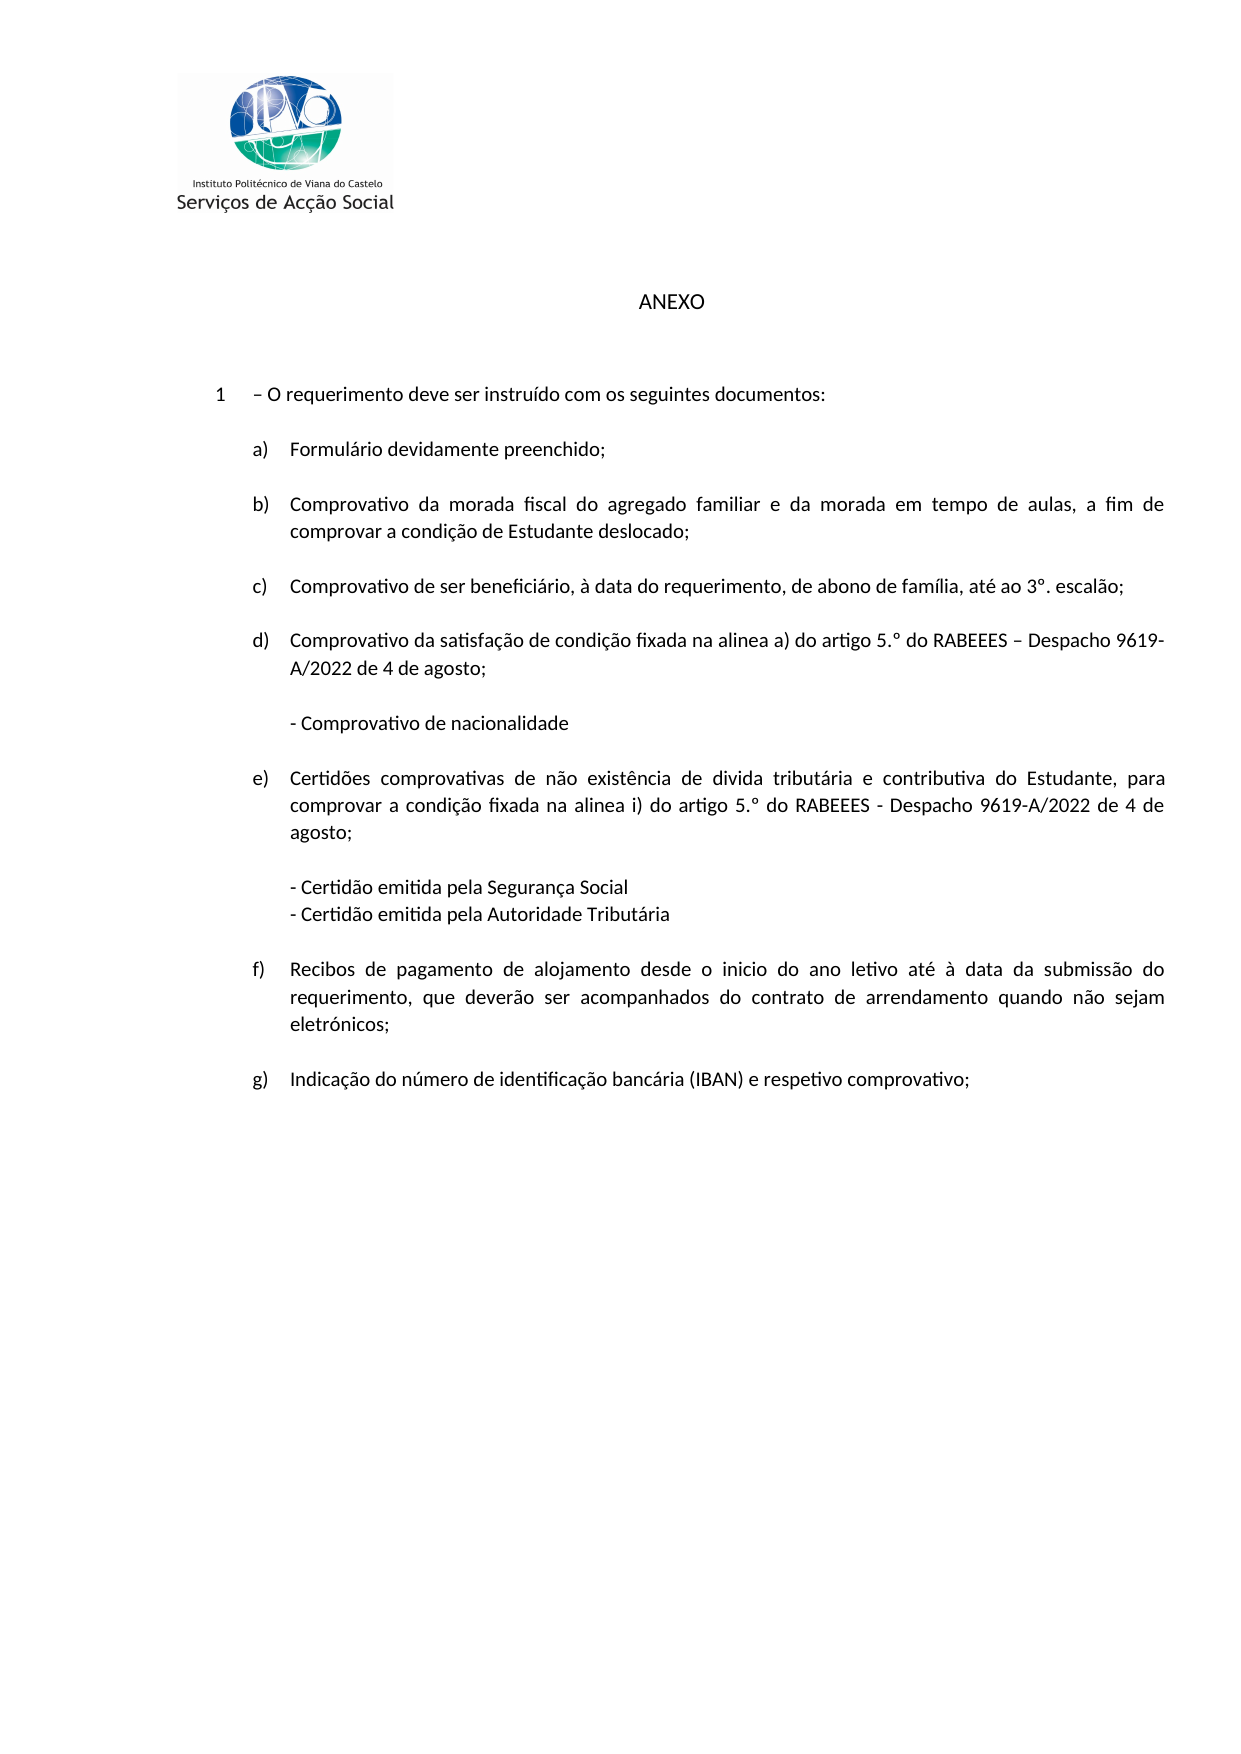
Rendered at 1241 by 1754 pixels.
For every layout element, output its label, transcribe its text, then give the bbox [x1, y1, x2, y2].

picture [177, 73, 394, 213]
text ANEXO [177, 287, 1167, 315]
list - Comprovativo de nacionalidade [290, 710, 1167, 735]
list Comprovativo da morada fiscal do agregado familiar e da morada em tempo de aulas, a fim de comprovar a condição de Estudante deslocado; [252, 491, 1167, 543]
list - Certidão emitida pela Segurança Social [290, 874, 1167, 900]
list - Certidão emitida pela Autoridade Tributária [290, 902, 1167, 927]
list Certidões comprovativas de não existência de divida tributária e contributiva do Estudante, para comprovar a condição fixada na alinea i) do artigo 5.º do RABEEES - Despacho 9619-A/2022 de 4 de agosto; [252, 765, 1167, 845]
list Recibos de pagamento de alojamento desde o inicio do ano letivo até à data da submissão do requerimento, que deverão ser acompanhados do contrato de arrendamento quando não sejam eletrónicos; [252, 956, 1167, 1037]
list – O requerimento deve ser instruído com os seguintes documentos: [215, 381, 1167, 407]
list Comprovativo da satisfação de condição fixada na alinea a) do artigo 5.º do RABEEES – Despacho 9619-A/2022 de 4 de agosto; [252, 628, 1167, 681]
list Indicação do número de identificação bancária (IBAN) e respetivo comprovativo; [252, 1066, 1167, 1091]
list Comprovativo de ser beneficiário, à data do requerimento, de abono de família, até ao 3º. escalão; [252, 573, 1167, 598]
list Formulário devidamente preenchido; [252, 436, 1167, 461]
